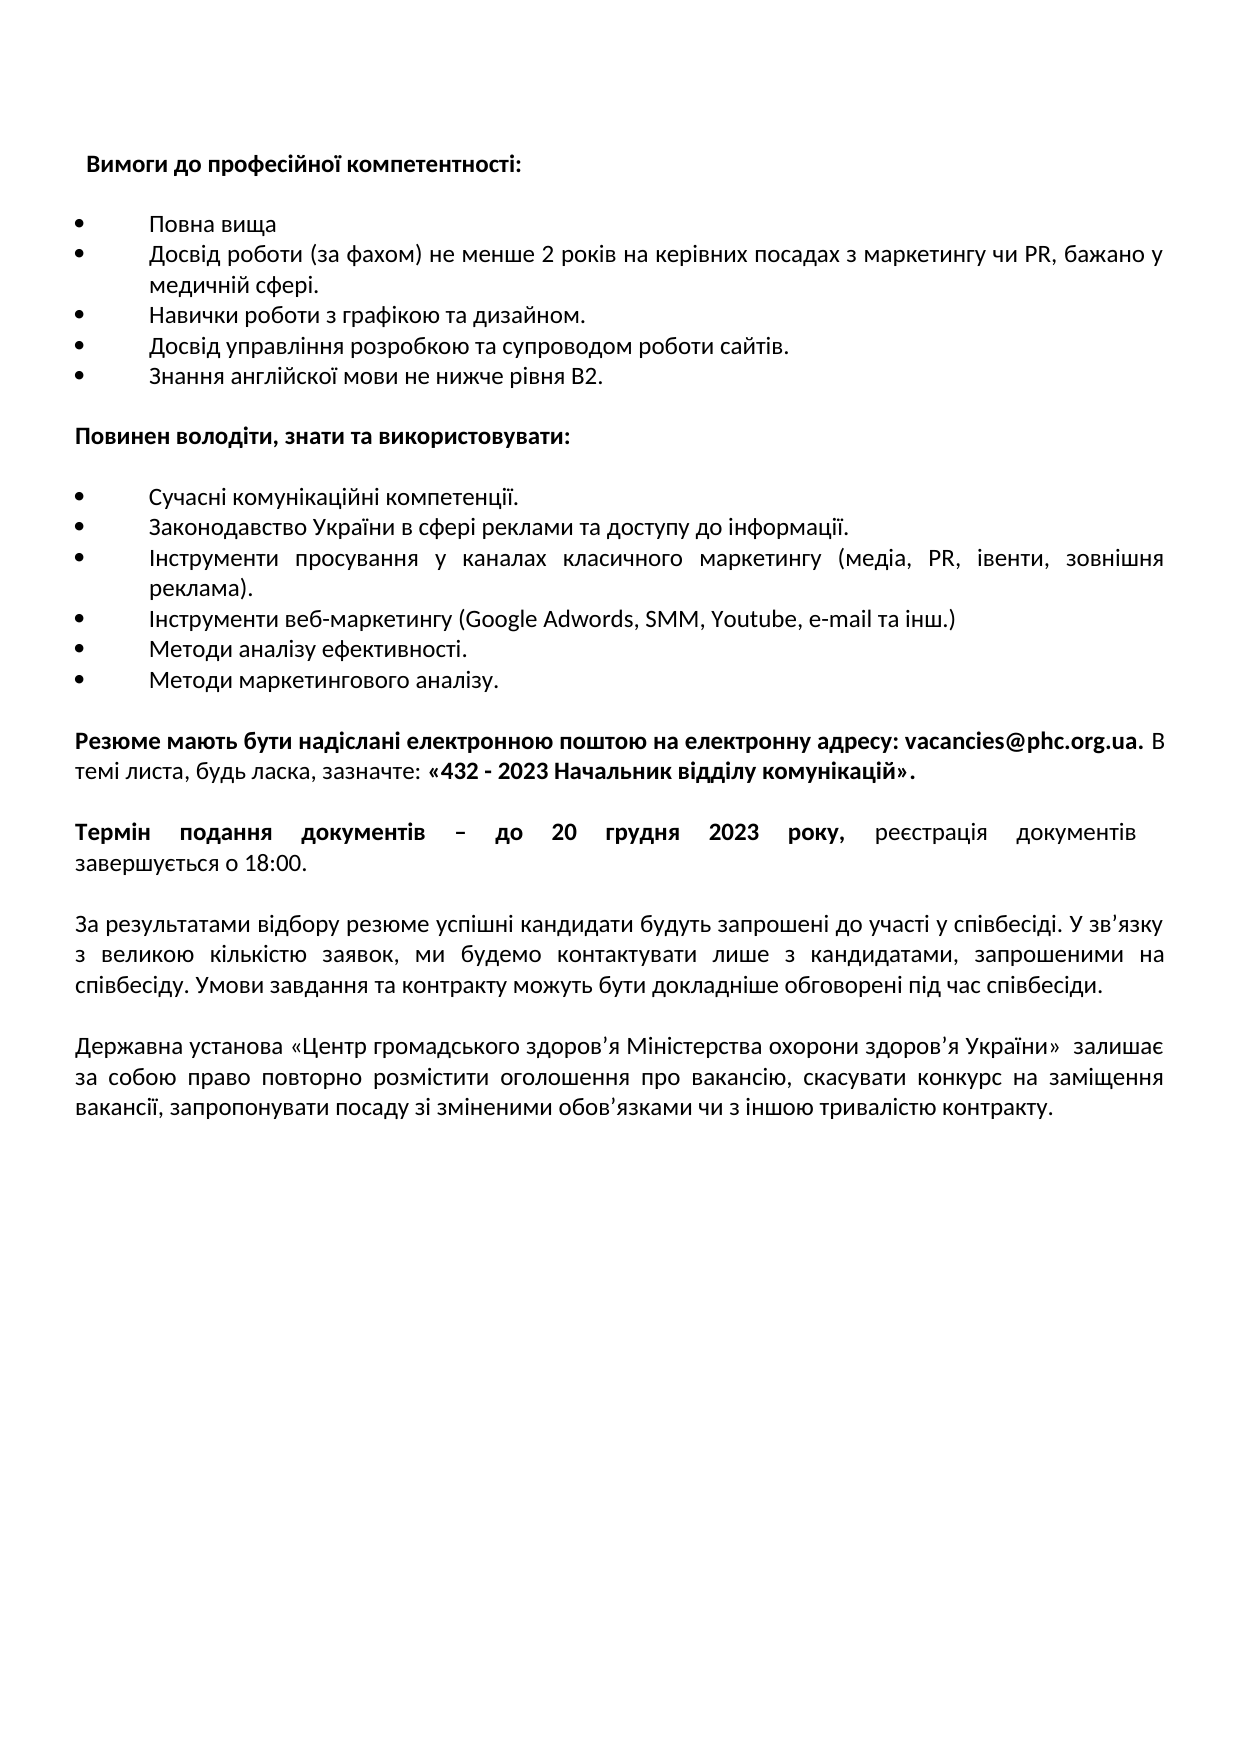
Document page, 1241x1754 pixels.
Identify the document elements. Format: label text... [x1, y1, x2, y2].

list Досвід роботи (за фахом) не менше 2 років на керівних посадах з маркетингу чи PR, бажано у медичній сфері. [75, 238, 1165, 299]
list Інструменти просування у каналах класичного маркетингу (медіа, PR, івенти, зовнішня реклама). [75, 542, 1165, 603]
list Сучасні комунікаційні компетенції. [75, 481, 1165, 511]
text Державна установа «Центр громадського здоров’я Міністерства охорони здоров’я України» залишає за собою право повторно розмістити оголошення про вакансію, скасувати конкурс на заміщення вакансії, запропонувати посаду зі зміненими обов’язками чи з іншою тривалістю контракту. [75, 1030, 1165, 1122]
list Методи аналізу ефективності. [75, 633, 1165, 664]
list Навички роботи з графікою та дизайном. [75, 299, 1165, 330]
text Резюме мають бути надіслані електронною поштою на електронну адресу: vacancies@phc.org.ua. В темі листа, будь ласка, зазначте: «432 - 2023 Начальник відділу комунікацій». [75, 725, 1165, 786]
list Методи маркетингового аналізу. [75, 664, 1165, 694]
list Знання англійскої мови не нижче рівня В2. [75, 361, 1165, 391]
list Інструменти веб-маркетингу (Google Adwords, SMM, Youtube, e-mail та інш.) [75, 603, 1165, 633]
list Законодавство України в сфері реклами та доступу до інформації. [75, 511, 1165, 542]
text Термін подання документів – до 20 грудня 2023 року, реєстрація документів завершується о 18:00. [75, 817, 1165, 878]
list Повна вища [75, 208, 1165, 238]
text Повинен володіти, знати та використовувати: [75, 420, 1165, 450]
text За результатами відбору резюме успішні кандидати будуть запрошені до участі у співбесіді. У зв’язку з великою кількістю заявок, ми будемо контактувати лише з кандидатами, запрошеними на співбесіду. Умови завдання та контракту можуть бути докладніше обговорені під час співбесіди. [75, 908, 1165, 1000]
text Вимоги до професійної компетентності: [75, 149, 1165, 179]
list Досвід управління розробкою та супроводом роботи сайтів. [75, 330, 1165, 361]
